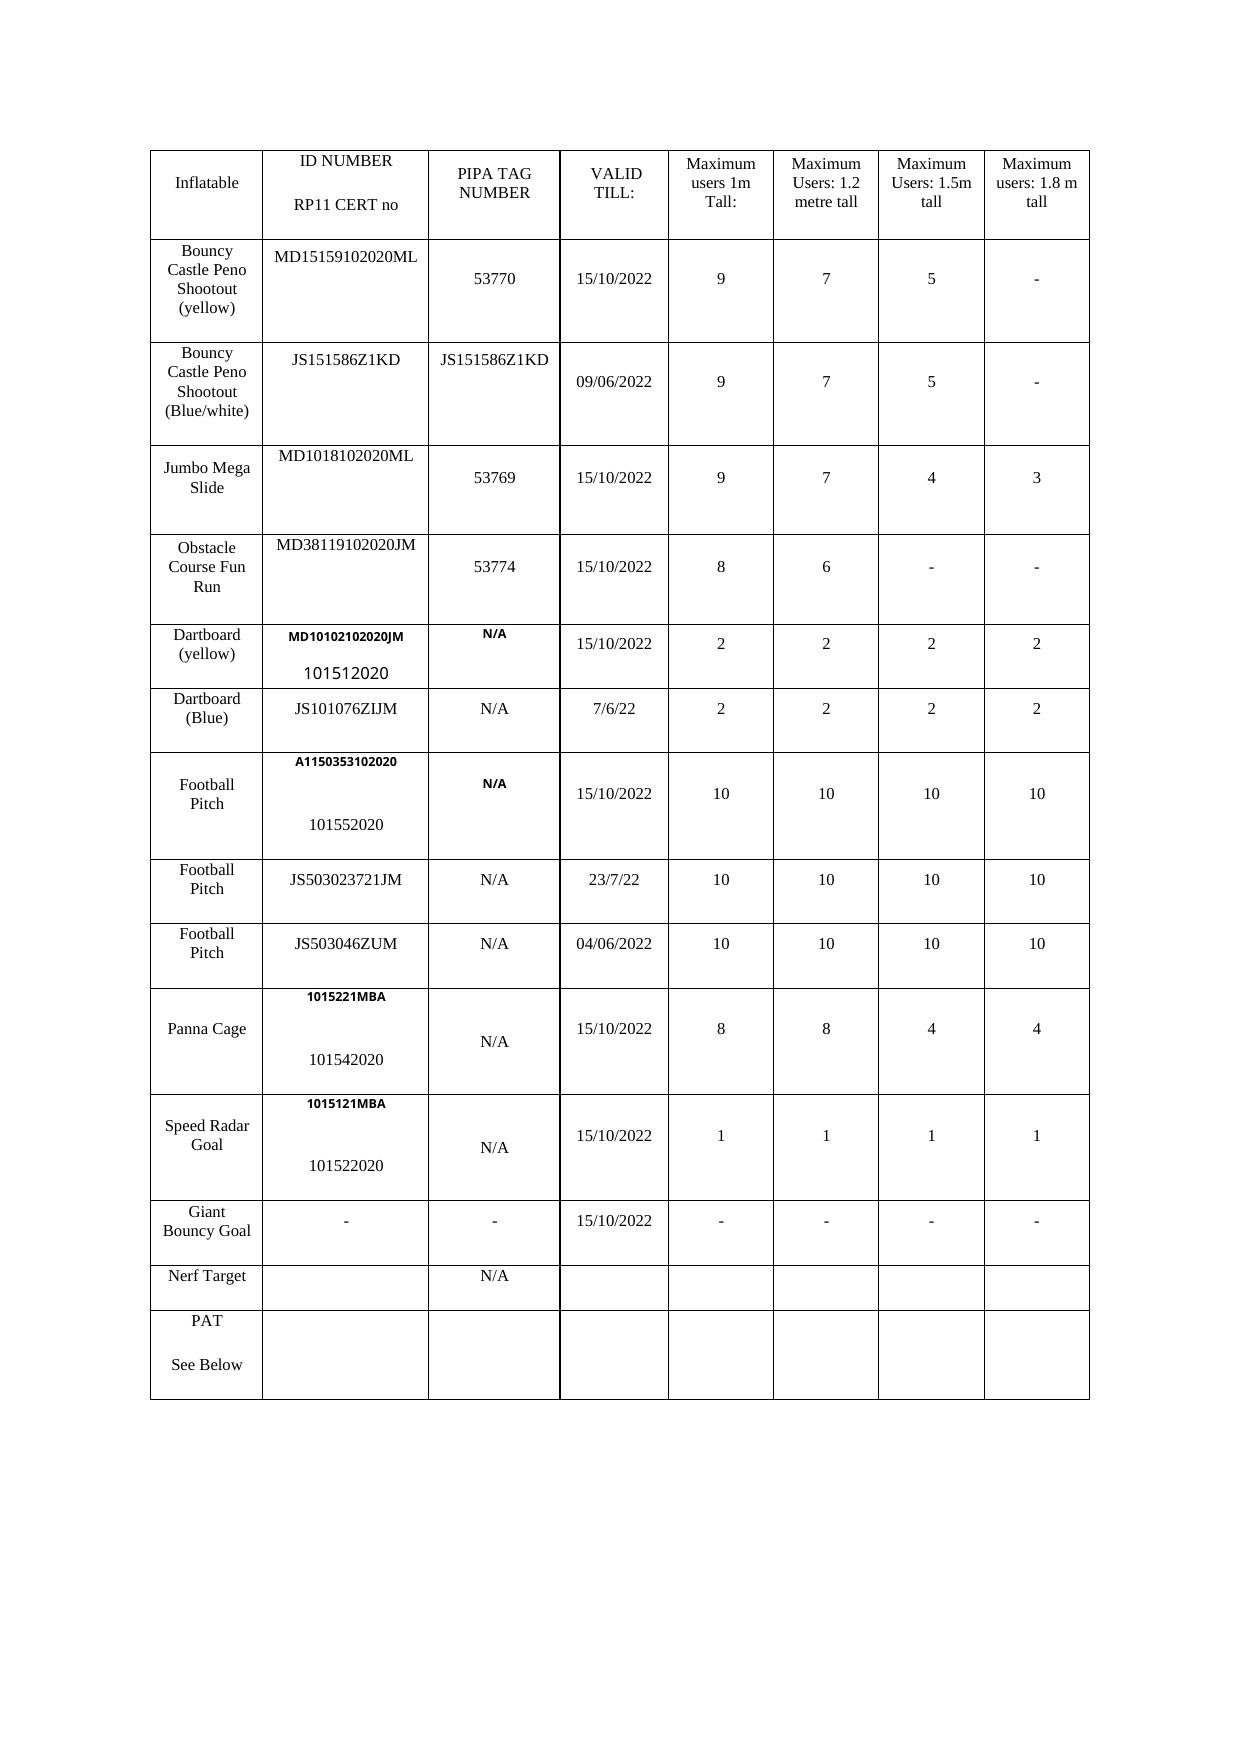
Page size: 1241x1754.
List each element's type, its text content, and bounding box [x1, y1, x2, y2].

table_cell 2 [985, 625, 1089, 688]
table_header VALID TILL: [561, 151, 668, 239]
table_cell [669, 1311, 773, 1399]
table_header Maximum users 1m Tall: [669, 151, 773, 239]
table_cell Dartboard (Blue) [151, 689, 262, 752]
table_cell [263, 1266, 428, 1310]
table_cell - [985, 1201, 1089, 1265]
table_cell 10 [774, 860, 878, 923]
table_cell 9 [669, 240, 773, 342]
table_cell N/A [429, 689, 559, 752]
table_cell 1 [985, 1095, 1089, 1200]
table_cell Obstacle Course Fun Run [151, 535, 262, 623]
table_cell JS151586Z1KD [263, 343, 428, 445]
table_cell MD10102102020JM 101512020 [263, 625, 428, 688]
table_cell N/A [429, 753, 559, 859]
table_cell [879, 1311, 984, 1399]
table_cell - [879, 1201, 984, 1265]
table_cell 5 [879, 343, 984, 445]
table_cell 9 [669, 343, 773, 445]
table_header Maximum Users: 1.2 metre tall [774, 151, 878, 239]
table_cell 15/10/2022 [561, 989, 668, 1094]
table_cell 09/06/2022 [561, 343, 668, 445]
table_cell 2 [879, 689, 984, 752]
table_header Inflatable [151, 151, 262, 239]
table_cell - [985, 535, 1089, 623]
table_cell MD1018102020ML [263, 446, 428, 534]
table_cell Bouncy Castle Peno Shootout (yellow) [151, 240, 262, 342]
table_cell Giant Bouncy Goal [151, 1201, 262, 1265]
table_cell 23/7/22 [561, 860, 668, 923]
table_cell - [985, 343, 1089, 445]
table_cell JS503023721JM [263, 860, 428, 923]
table_cell Speed Radar Goal [151, 1095, 262, 1200]
table_cell 10 [879, 860, 984, 923]
table_cell 10 [669, 860, 773, 923]
table_cell - [429, 1201, 559, 1265]
table_cell PAT See Below [151, 1311, 262, 1399]
table_cell N/A [429, 625, 559, 688]
table_cell 15/10/2022 [561, 1201, 668, 1265]
table_cell 10 [669, 753, 773, 859]
table_header PIPA TAG NUMBER [429, 151, 559, 239]
table_cell 1015121MBA 101522020 [263, 1095, 428, 1200]
table_cell MD38119102020JM [263, 535, 428, 623]
table_cell MD15159102020ML [263, 240, 428, 342]
table_cell 15/10/2022 [561, 753, 668, 859]
table_cell 4 [879, 446, 984, 534]
table_cell Football Pitch [151, 924, 262, 987]
table_cell 7/6/22 [561, 689, 668, 752]
table_cell [879, 1266, 984, 1310]
table_cell 8 [669, 989, 773, 1094]
table_cell 15/10/2022 [561, 625, 668, 688]
table_cell Jumbo Mega Slide [151, 446, 262, 534]
table_cell 10 [774, 753, 878, 859]
table_cell 53774 [429, 535, 559, 623]
table_cell - [263, 1201, 428, 1265]
table_cell N/A [429, 860, 559, 923]
table_cell [985, 1311, 1089, 1399]
table_cell - [879, 535, 984, 623]
table_cell JS151586Z1KD [429, 343, 559, 445]
table_cell 15/10/2022 [561, 535, 668, 623]
table_cell 10 [879, 924, 984, 987]
table_cell 7 [774, 343, 878, 445]
table_cell Football Pitch [151, 753, 262, 859]
table_cell Dartboard (yellow) [151, 625, 262, 688]
table_cell [669, 1266, 773, 1310]
table_cell 2 [669, 689, 773, 752]
table_cell 6 [774, 535, 878, 623]
table_cell 04/06/2022 [561, 924, 668, 987]
table_cell 4 [985, 989, 1089, 1094]
table_cell [429, 1311, 559, 1399]
table_cell N/A [429, 1095, 559, 1200]
table_cell 10 [985, 924, 1089, 987]
table_cell 1 [879, 1095, 984, 1200]
table_cell - [985, 240, 1089, 342]
table_cell 5 [879, 240, 984, 342]
table_cell 15/10/2022 [561, 1095, 668, 1200]
table_cell [985, 1266, 1089, 1310]
table_cell [263, 1311, 428, 1399]
table_cell 1015221MBA 101542020 [263, 989, 428, 1094]
table_cell 10 [985, 753, 1089, 859]
table_cell 2 [669, 625, 773, 688]
table_cell 10 [669, 924, 773, 987]
table_cell 8 [669, 535, 773, 623]
table_cell 7 [774, 240, 878, 342]
table_cell 4 [879, 989, 984, 1094]
table_cell 3 [985, 446, 1089, 534]
table_cell [774, 1311, 878, 1399]
table_cell 7 [774, 446, 878, 534]
table_cell 10 [879, 753, 984, 859]
table_cell [561, 1266, 668, 1310]
table_cell 2 [879, 625, 984, 688]
table_cell - [669, 1201, 773, 1265]
table_cell 53769 [429, 446, 559, 534]
table_header Maximum users: 1.8 m tall [985, 151, 1089, 239]
table_cell Panna Cage [151, 989, 262, 1094]
table_cell Nerf Target [151, 1266, 262, 1310]
table_cell [774, 1266, 878, 1310]
table_cell Football Pitch [151, 860, 262, 923]
table_cell JS503046ZUM [263, 924, 428, 987]
table_cell [561, 1311, 668, 1399]
table_header Maximum Users: 1.5m tall [879, 151, 984, 239]
table_cell Bouncy Castle Peno Shootout (Blue/white) [151, 343, 262, 445]
table_cell 9 [669, 446, 773, 534]
table_cell 10 [985, 860, 1089, 923]
table_cell 8 [774, 989, 878, 1094]
table_cell 1 [774, 1095, 878, 1200]
table_cell 15/10/2022 [561, 446, 668, 534]
table_cell A1150353102020 101552020 [263, 753, 428, 859]
table_cell N/A [429, 924, 559, 987]
table_cell - [774, 1201, 878, 1265]
table_cell N/A [429, 1266, 559, 1310]
table_cell JS101076ZIJM [263, 689, 428, 752]
table_header ID NUMBER RP11 CERT no [263, 151, 428, 239]
table_cell N/A [429, 989, 559, 1094]
table_cell 53770 [429, 240, 559, 342]
table_cell 1 [669, 1095, 773, 1200]
table_cell 2 [774, 689, 878, 752]
table_cell 15/10/2022 [561, 240, 668, 342]
table_cell 2 [774, 625, 878, 688]
table_cell 2 [985, 689, 1089, 752]
table_cell 10 [774, 924, 878, 987]
